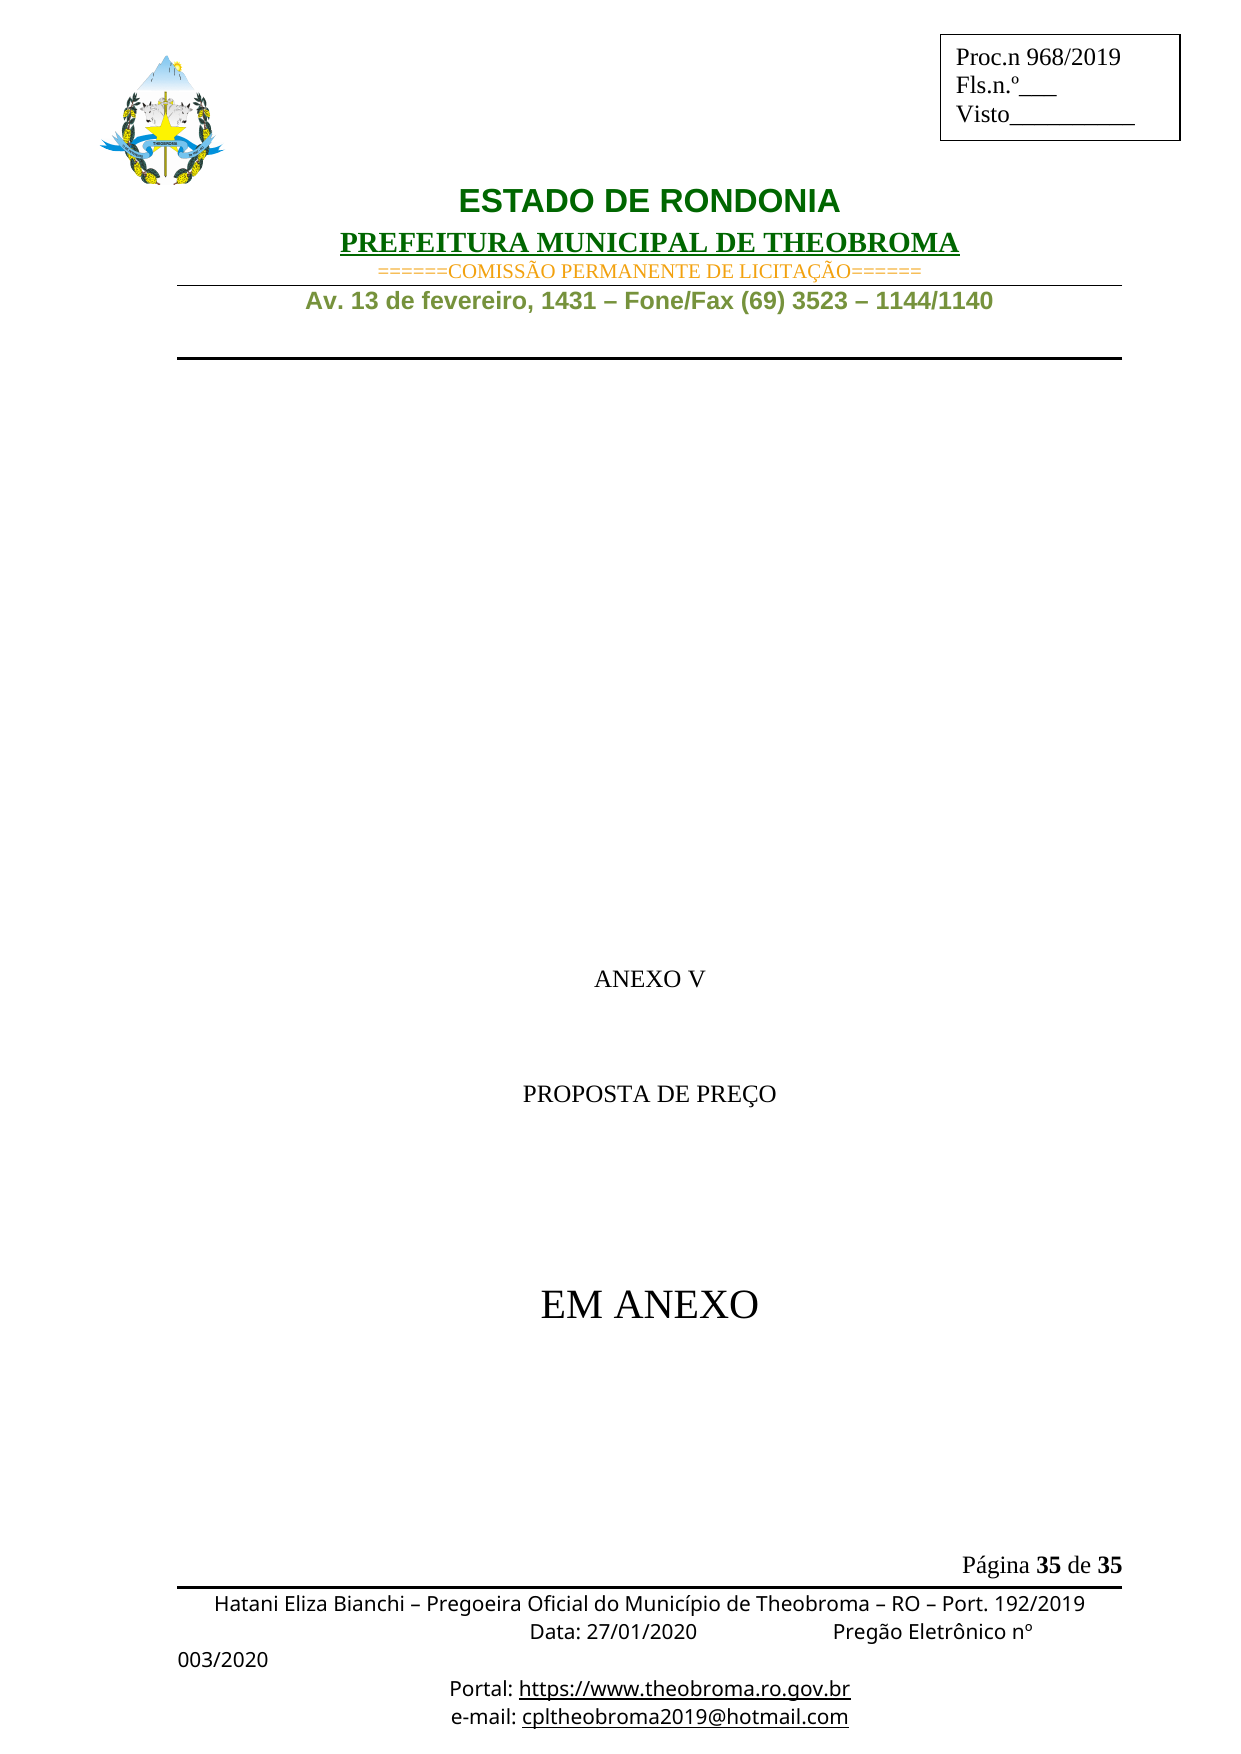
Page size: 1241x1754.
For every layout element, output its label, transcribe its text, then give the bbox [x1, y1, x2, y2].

text PROPOSTA DE PREÇO [177, 1079, 1122, 1107]
text EM ANEXO [177, 1280, 1122, 1328]
text ANEXO V [177, 964, 1122, 992]
